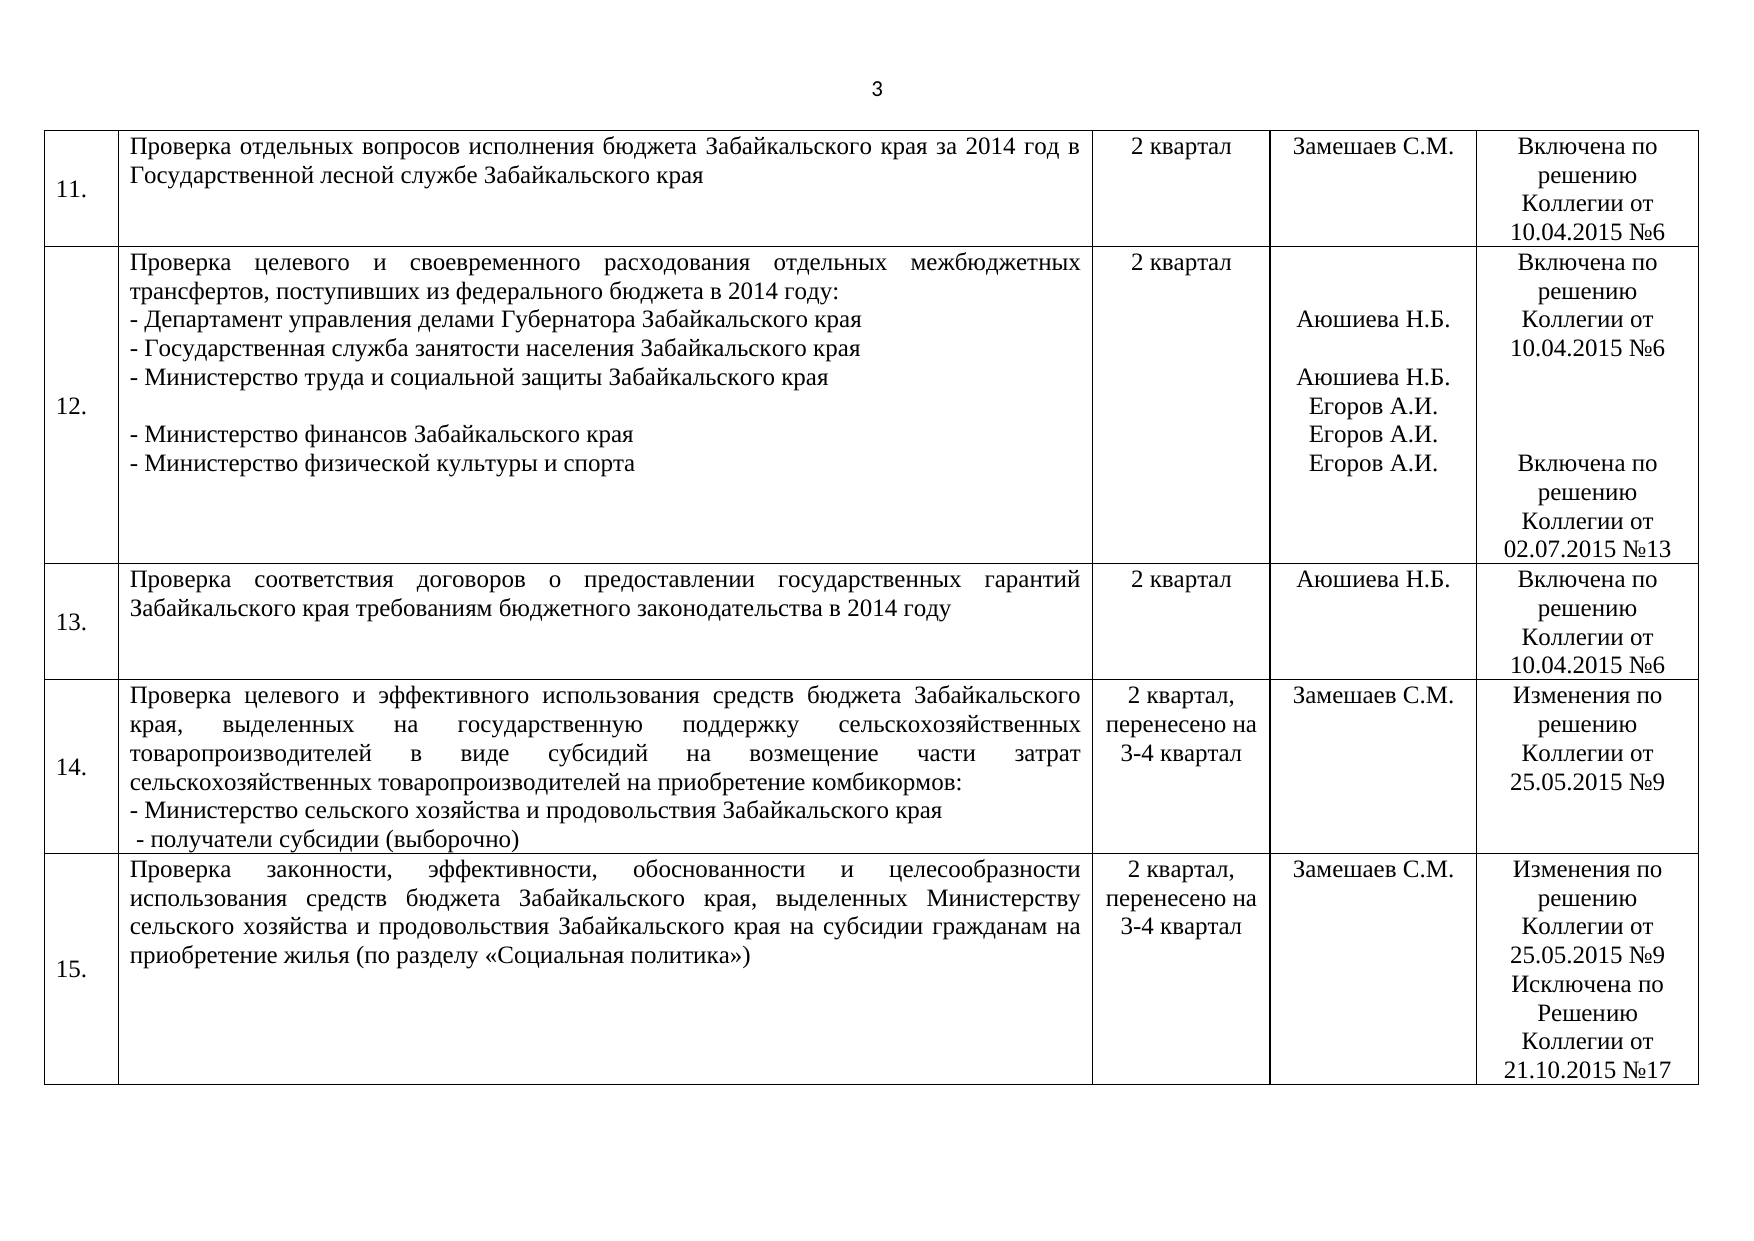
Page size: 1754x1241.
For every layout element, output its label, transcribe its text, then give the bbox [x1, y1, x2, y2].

table_cell Замешаев С.М. [1271, 680, 1476, 853]
table_cell Проверка целевого и эффективного использования средств бюджета Забайкальского края, выделенных на государственную поддержку сельскохозяйственных товаропроизводителей в виде субсидий на возмещение части затрат сельскохозяйственных товаропроизводителей на приобретение комбикормов: - Министерство сельского хозяйства и продовольствия Забайкальского края - получатели субсидии (выборочно) [119, 680, 1092, 853]
table_cell Изменения по решению Коллегии от 25.05.2015 №9 Исключена по Решению Коллегии от 21.10.2015 №17 [1477, 854, 1698, 1084]
table_cell Замешаев С.М. [1271, 131, 1476, 246]
table_cell [45, 680, 118, 853]
table_cell [45, 247, 118, 563]
table_cell [45, 564, 118, 679]
table_cell Замешаев С.М. [1271, 854, 1476, 1084]
table_cell Аюшиева Н.Б. Аюшиева Н.Б. Егоров А.И. Егоров А.И. Егоров А.И. [1271, 247, 1476, 563]
table_cell [45, 131, 118, 246]
table_cell Включена по решению Коллегии от 10.04.2015 №6 [1477, 564, 1698, 679]
table_cell Аюшиева Н.Б. [1271, 564, 1476, 679]
table_cell Включена по решению Коллегии от 10.04.2015 №6 Включена по решению Коллегии от 02.07.2015 №13 [1477, 247, 1698, 563]
table_cell 2 квартал [1093, 131, 1269, 246]
table_cell Проверка соответствия договоров о предоставлении государственных гарантий Забайкальского края требованиям бюджетного законодательства в 2014 году [119, 564, 1092, 679]
table_cell 2 квартал, перенесено на 3-4 квартал [1093, 680, 1269, 853]
table_cell 2 квартал [1093, 247, 1269, 563]
table_cell 2 квартал [1093, 564, 1269, 679]
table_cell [1477, 131, 1698, 246]
table_cell Проверка отдельных вопросов исполнения бюджета Забайкальского края за 2014 год в Государственной лесной службе Забайкальского края [119, 131, 1092, 246]
table_cell [45, 854, 118, 1084]
table_cell Проверка законности, эффективности, обоснованности и целесообразности использования средств бюджета Забайкальского края, выделенных Министерству сельского хозяйства и продовольствия Забайкальского края на субсидии гражданам на приобретение жилья (по разделу «Социальная политика») [119, 854, 1092, 1084]
table_cell 2 квартал, перенесено на 3-4 квартал [1093, 854, 1269, 1084]
table_cell Проверка целевого и своевременного расходования отдельных межбюджетных трансфертов, поступивших из федерального бюджета в 2014 году: - Департамент управления делами Губернатора Забайкальского края - Государственная служба занятости населения Забайкальского края - Министерство труда и социальной защиты Забайкальского края - Министерство финансов Забайкальского края - Министерство физической культуры и спорта [119, 247, 1092, 563]
table_cell Изменения по решению Коллегии от 25.05.2015 №9 [1477, 680, 1698, 853]
